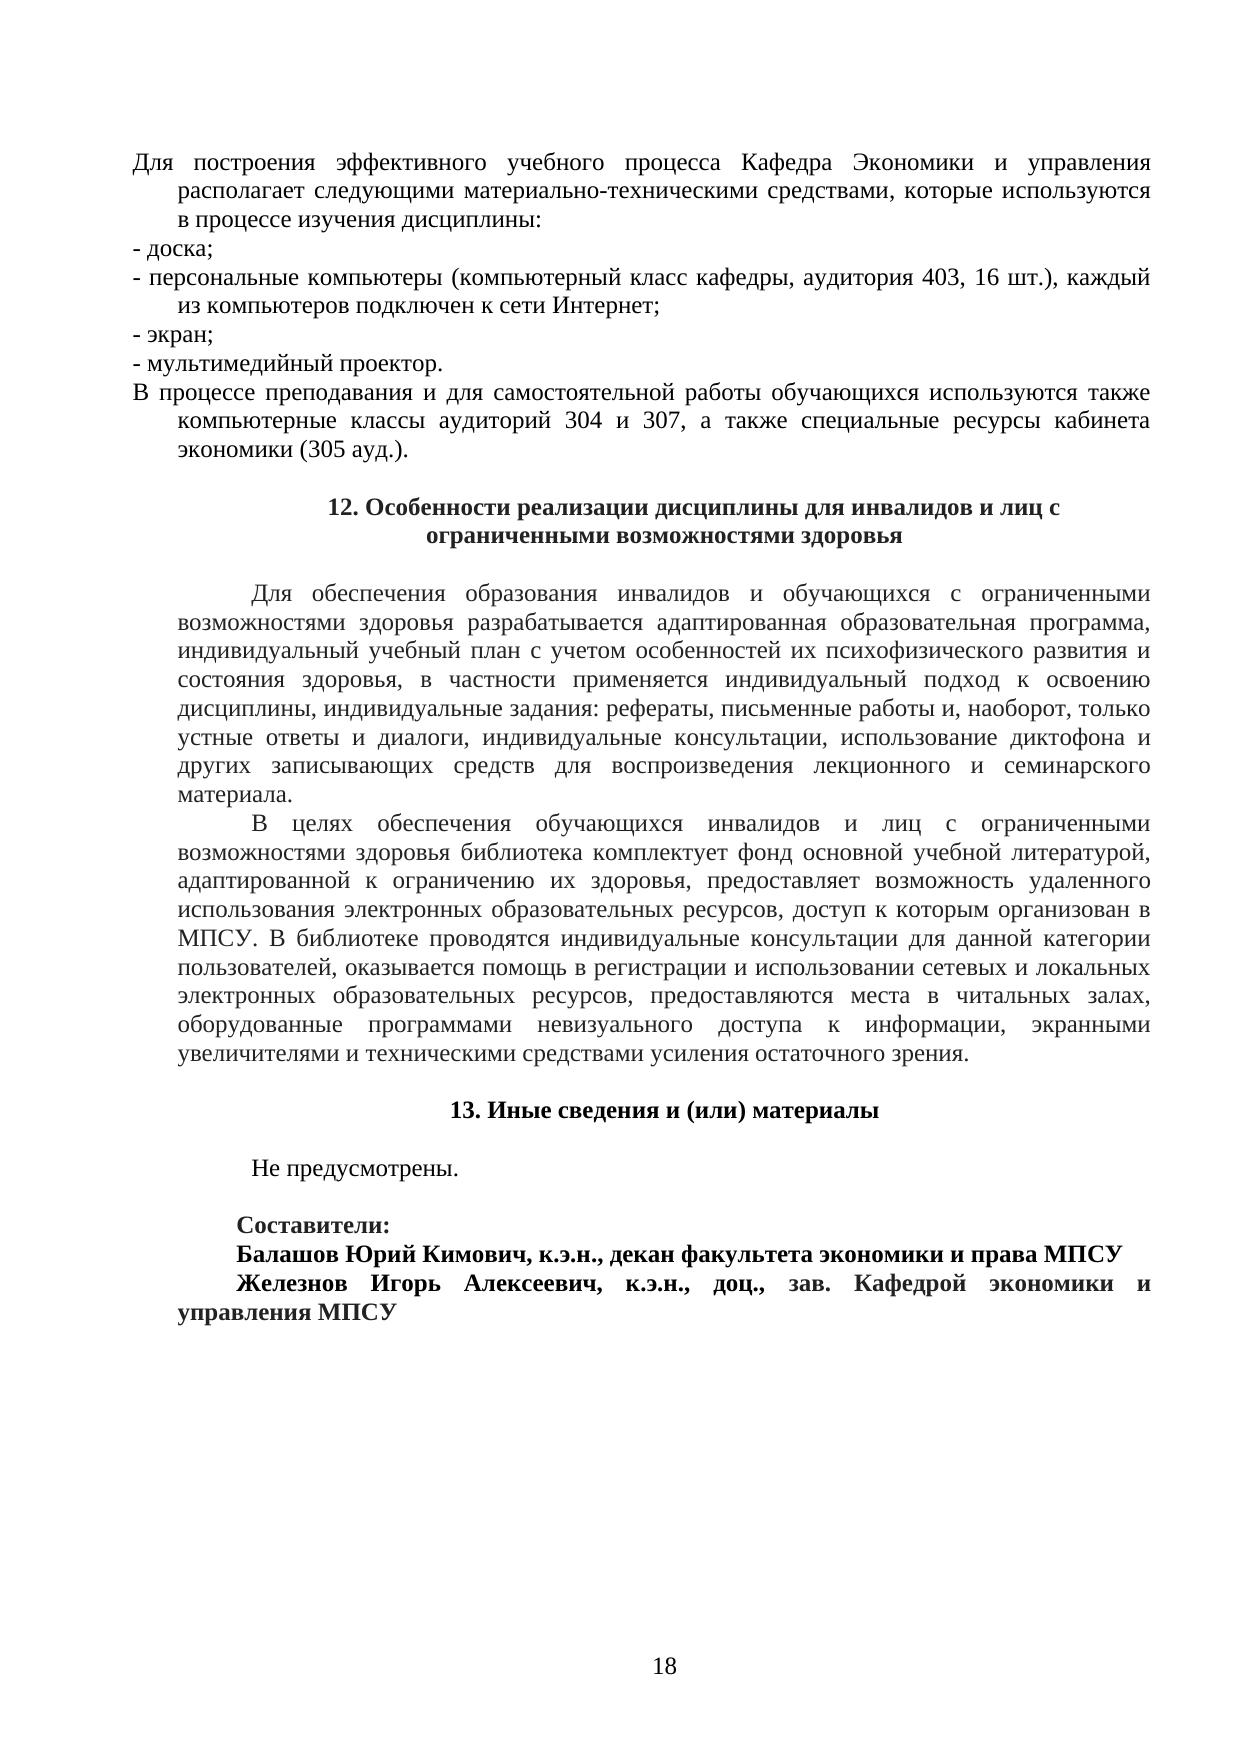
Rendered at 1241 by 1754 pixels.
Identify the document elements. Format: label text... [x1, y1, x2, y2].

text Составители: [177, 1211, 1152, 1239]
text Для обеспечения образования инвалидов и обучающихся с ограниченными возможностями здоровья разрабатывается адаптированная образовательная программа, индивидуальный учебный план с учетом особенностей их психофизического развития и состояния здоровья, в частности применяется индивидуальный подход к освоению дисциплины, индивидуальные задания: рефераты, письменные работы и, наоборот, только устные ответы и диалоги, индивидуальные консультации, использование диктофона и других записывающих средств для воспроизведения лекционного и семинарского материала. [177, 578, 1152, 808]
list - мультимедийный проектор. [132, 348, 1152, 377]
text 13. Иные сведения и (или) материалы [177, 1096, 1152, 1124]
text Не предусмотрены. [177, 1153, 1152, 1182]
list - персональные компьютеры (компьютерный класс кафедры, аудитория 403, 16 шт.), каждый из компьютеров подключен к сети Интернет; [132, 262, 1152, 319]
list - доска; [132, 233, 1152, 262]
list Для построения эффективного учебного процесса Кафедра Экономики и управления располагает следующими материально-техническими средствами, которые используются в процессе изучения дисциплины: [132, 147, 1152, 233]
text Балашов Юрий Кимович, к.э.н., декан факультета экономики и права МПСУ [177, 1239, 1152, 1268]
text 12. Особенности реализации дисциплины для инвалидов и лиц с ограниченными возможностями здоровья [177, 492, 1152, 549]
list - экран; [132, 319, 1152, 348]
text Железнов Игорь Алексеевич, к.э.н., доц., зав. Кафедрой экономики и управления МПСУ [177, 1268, 1152, 1326]
list В процессе преподавания и для самостоятельной работы обучающихся используются также компьютерные классы аудиторий 304 и 307, а также специальные ресурсы кабинета экономики (305 ауд.). [132, 377, 1152, 463]
text В целях обеспечения обучающихся инвалидов и лиц с ограниченными возможностями здоровья библиотека комплектует фонд основной учебной литературой, адаптированной к ограничению их здоровья, предоставляет возможность удаленного использования электронных образовательных ресурсов, доступ к которым организован в МПСУ. В библиотеке проводятся индивидуальные консультации для данной категории пользователей, оказывается помощь в регистрации и использовании сетевых и локальных электронных образовательных ресурсов, предоставляются места в читальных залах, оборудованные программами невизуального доступа к информации, экранными увеличителями и техническими средствами усиления остаточного зрения. [177, 808, 1152, 1067]
